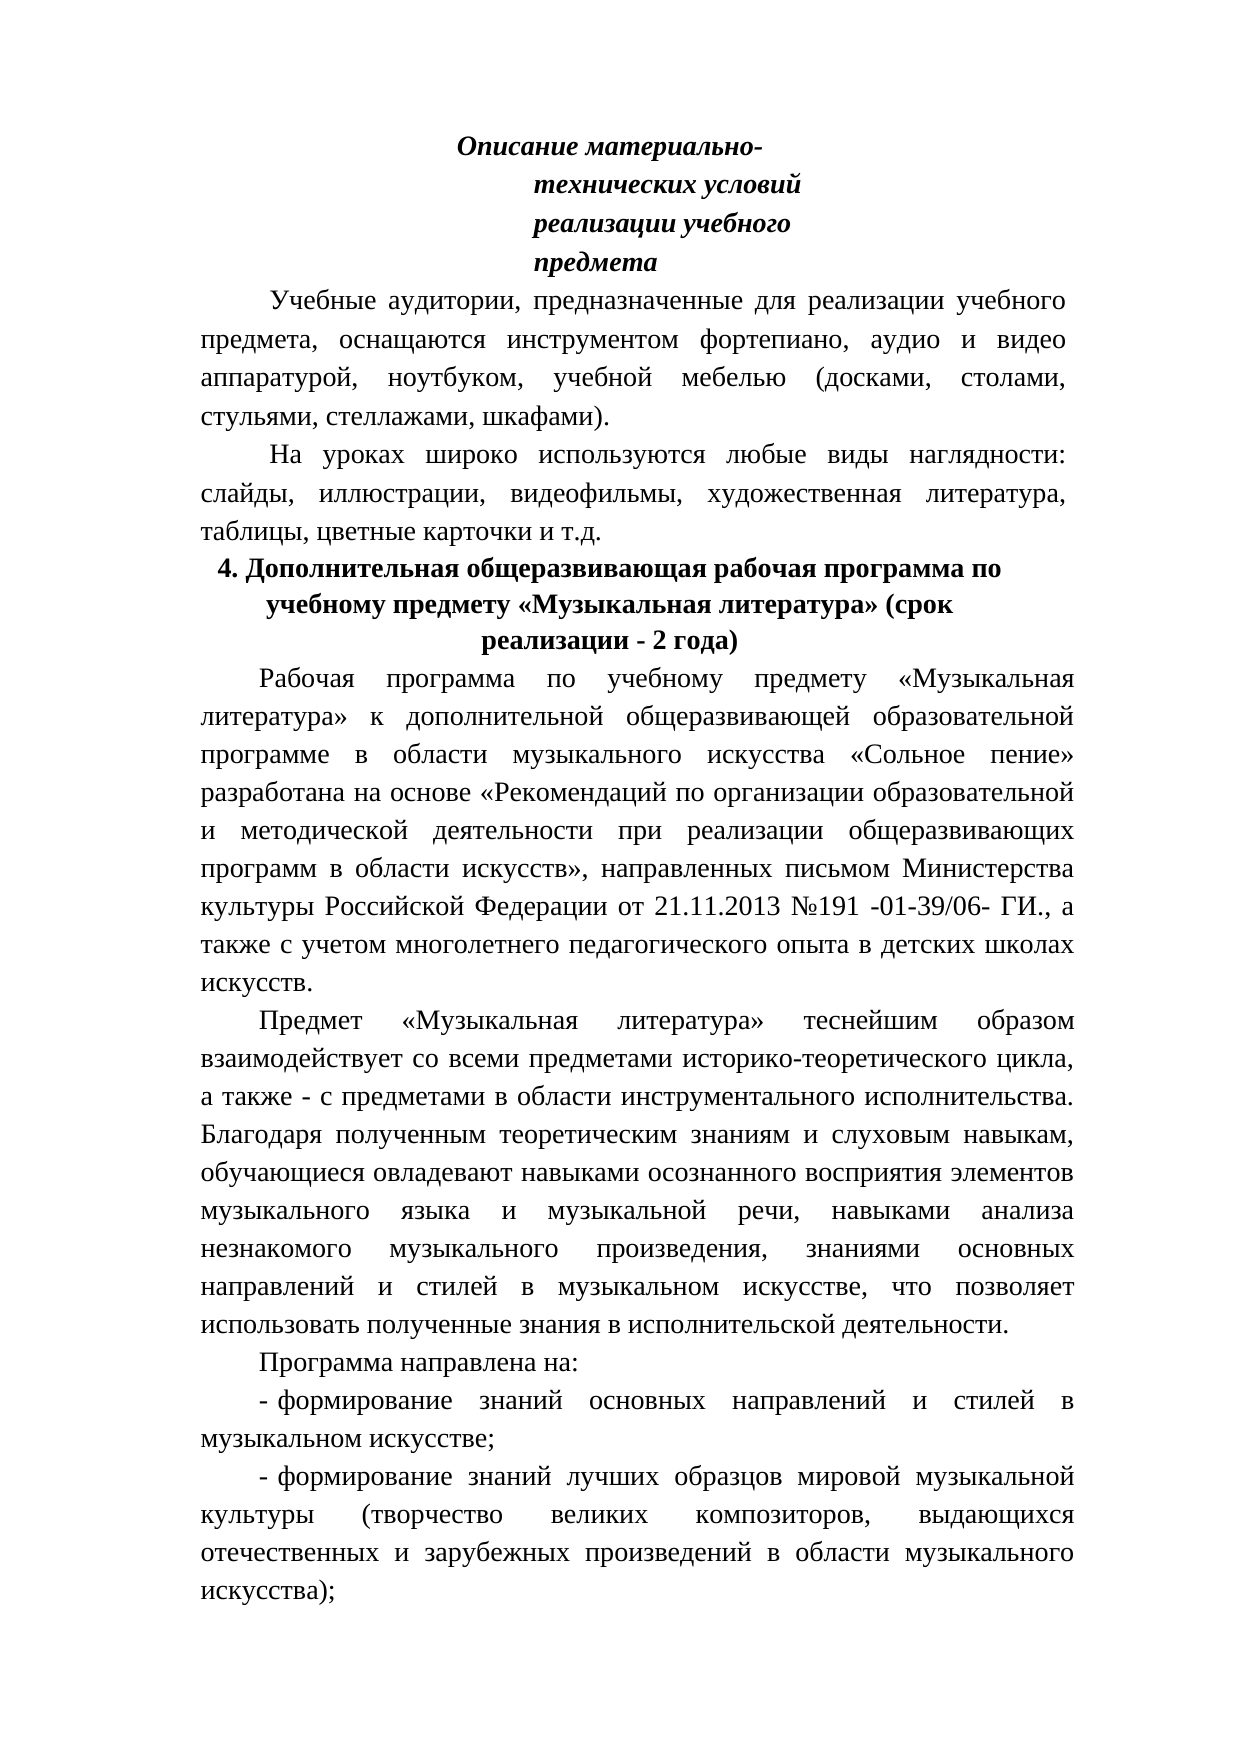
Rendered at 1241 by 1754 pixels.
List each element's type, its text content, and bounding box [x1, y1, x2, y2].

text 4. Дополнительная общеразвивающая рабочая программа по учебному предмету «Музыкальная литература» (срок реализации - 2 года) [200, 548, 1019, 657]
text Учебные аудитории, предназначенные для реализации учебного предмета, оснащаются инструментом фортепиано, аудио и видео аппаратурой, ноутбуком, учебной мебелью (досками, столами, стульями, стеллажами, шкафами). [200, 279, 1067, 433]
text Программа направлена на: [200, 1341, 1077, 1379]
text Рабочая программа по учебному предмету «Музыкальная литература» к дополнительной общеразвивающей образовательной программе в области музыкального искусства «Сольное пение» разработана на основе «Рекомендаций по организации образовательной и методической деятельности при реализации общеразвивающих программ в области искусств», направленных письмом Министерства культуры Российской Федерации от 21.11.2013 №191 -01-39/06- ГИ., а также с учетом многолетнего педагогического опыта в детских школах искусств. [200, 657, 1075, 999]
text Предмет «Музыкальная литература» теснейшим образом взаимодействует со всеми предметами историко-теоретического цикла, а также - с предметами в области инструментального исполнительства. Благодаря полученным теоретическим знаниям и слуховым навыкам, обучающиеся овладевают навыками осознанного восприятия элементов музыкального языка и музыкальной речи, навыками анализа незнакомого музыкального произведения, знаниями основных направлений и стилей в музыкальном искусстве, что позволяет использовать полученные знания в исполнительской деятельности. [200, 999, 1075, 1341]
list формирование знаний лучших образцов мировой музыкальной культуры (творчество великих композиторов, выдающихся отечественных и зарубежных произведений в области музыкального искусства); [200, 1455, 1075, 1607]
list формирование знаний основных направлений и стилей в музыкальном искусстве; [200, 1379, 1075, 1455]
text Описание материально-технических условий реализации учебного предмета [457, 124, 913, 279]
text На уроках широко используются любые виды наглядности: слайды, иллюстрации, видеофильмы, художественная литература, таблицы, цветные карточки и т.д. [200, 433, 1067, 548]
